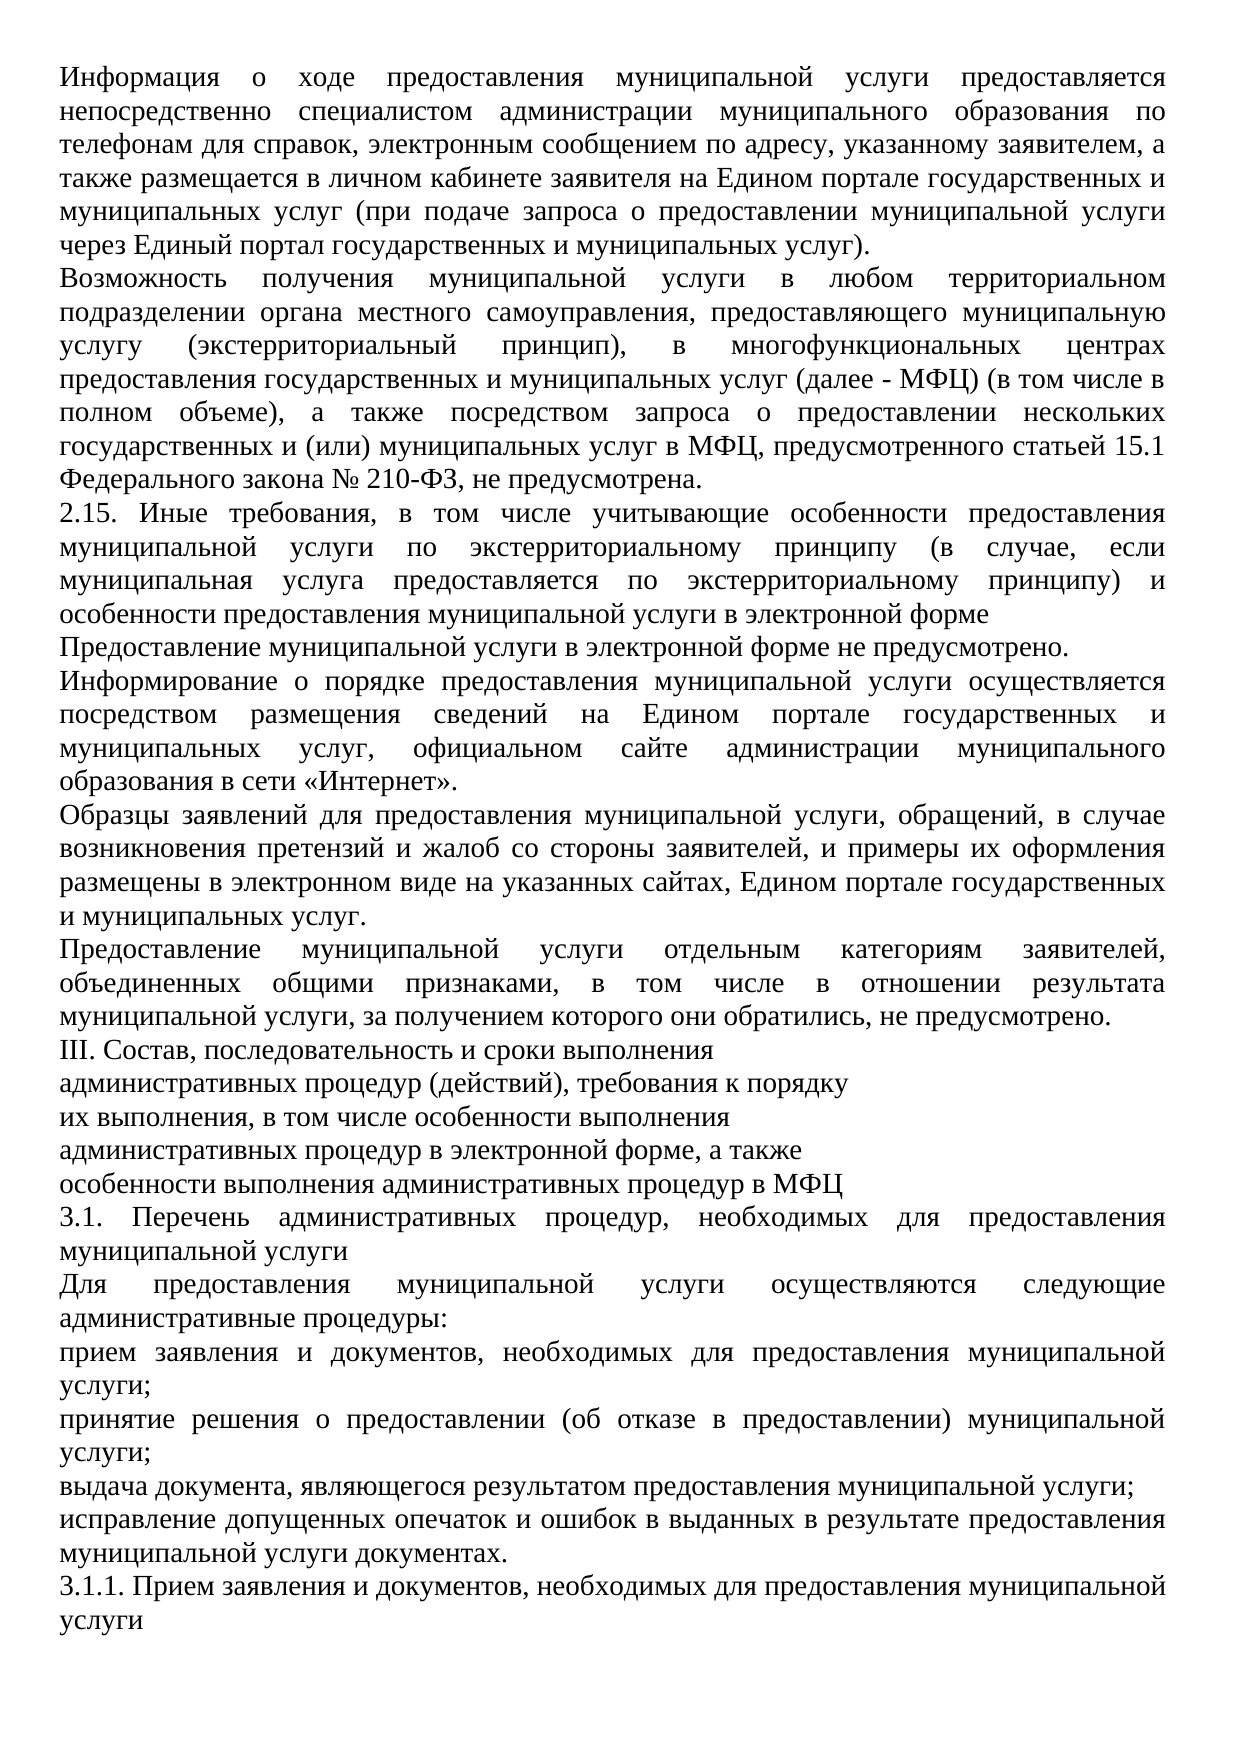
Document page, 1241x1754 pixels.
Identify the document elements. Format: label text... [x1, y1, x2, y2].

text Предоставление муниципальной услуги в электронной форме не предусмотрено. [59, 629, 1167, 663]
text III. Состав, последовательность и сроки выполнения [59, 1032, 1167, 1065]
text их выполнения, в том числе особенности выполнения [59, 1099, 1167, 1132]
text исправление допущенных опечаток и ошибок в выданных в результате предоставления муниципальной услуги документах. [59, 1501, 1167, 1568]
text Возможность получения муниципальной услуги в любом территориальном подразделении органа местного самоуправления, предоставляющего муниципальную услугу (экстерриториальный принцип), в многофункциональных центрах предоставления государственных и муниципальных услуг (далее - МФЦ) (в том числе в полном объеме), а также посредством запроса о предоставлении нескольких государственных и (или) муниципальных услуг в МФЦ, предусмотренного статьей 15.1 Федерального закона № 210-ФЗ, не предусмотрена. [59, 260, 1167, 495]
text выдача документа, являющегося результатом предоставления муниципальной услуги; [59, 1468, 1167, 1501]
text Для предоставления муниципальной услуги осуществляются следующие административные процедуры: [59, 1267, 1167, 1334]
text 3.1. Перечень административных процедур, необходимых для предоставления муниципальной услуги [59, 1199, 1167, 1267]
text Образцы заявлений для предоставления муниципальной услуги, обращений, в случае возникновения претензий и жалоб со стороны заявителей, и примеры их оформления размещены в электронном виде на указанных сайтах, Едином портале государственных и муниципальных услуг. [59, 797, 1167, 931]
text Информация о ходе предоставления муниципальной услуги предоставляется непосредственно специалистом администрации муниципального образования по телефонам для справок, электронным сообщением по адресу, указанному заявителем, а также размещается в личном кабинете заявителя на Едином портале государственных и муниципальных услуг (при подаче запроса о предоставлении муниципальной услуги через Единый портал государственных и муниципальных услуг). [59, 59, 1167, 260]
text прием заявления и документов, необходимых для предоставления муниципальной услуги; [59, 1334, 1167, 1401]
text административных процедур в электронной форме, а также [59, 1132, 1167, 1166]
text 2.15. Иные требования, в том числе учитывающие особенности предоставления муниципальной услуги по экстерриториальному принципу (в случае, если муниципальная услуга предоставляется по экстерриториальному принципу) и особенности предоставления муниципальной услуги в электронной форме [59, 495, 1167, 629]
text административных процедур (действий), требования к порядку [59, 1065, 1167, 1099]
text Предоставление муниципальной услуги отдельным категориям заявителей, объединенных общими признаками, в том числе в отношении результата муниципальной услуги, за получением которого они обратились, не предусмотрено. [59, 931, 1167, 1032]
text Информирование о порядке предоставления муниципальной услуги осуществляется посредством размещения сведений на Едином портале государственных и муниципальных услуг, официальном сайте администрации муниципального образования в сети «Интернет». [59, 663, 1167, 797]
text 3.1.1. Прием заявления и документов, необходимых для предоставления муниципальной услуги [59, 1568, 1167, 1636]
text принятие решения о предоставлении (об отказе в предоставлении) муниципальной услуги; [59, 1401, 1167, 1468]
text особенности выполнения административных процедур в МФЦ [59, 1166, 1167, 1199]
